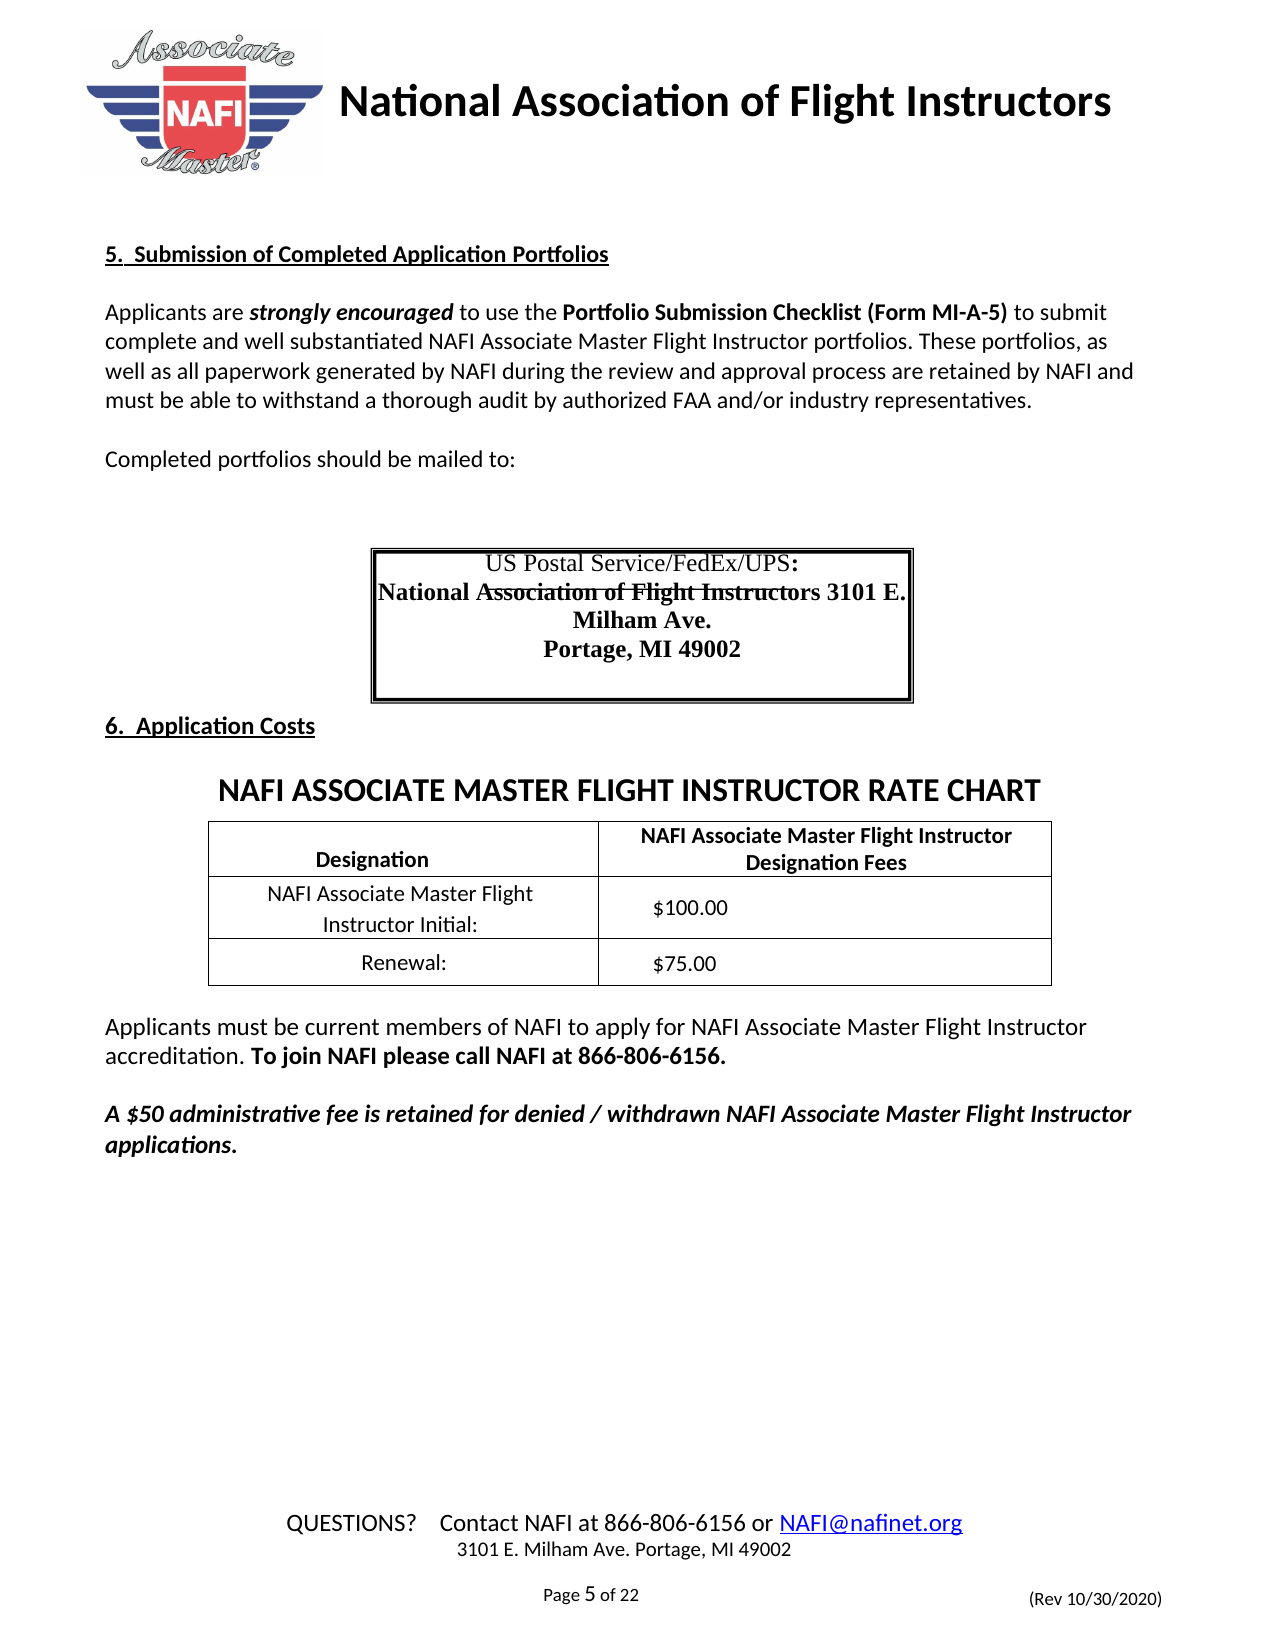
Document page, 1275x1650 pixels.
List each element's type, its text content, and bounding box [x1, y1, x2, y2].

text Applicants are strongly encouraged to use the Portfolio Submission Checklist (Form MI-A-5) to submit complete and well substantiated NAFI Associate Master Flight Instructor portfolios. These portfolios, as well as all paperwork generated by NAFI during the review and approval process are retained by NAFI and must be able to withstand a thorough audit by authorized FAA and/or industry representatives. [105, 297, 1136, 414]
picture [81, 29, 324, 175]
subtitle Submission of Completed Application Portfolios [105, 239, 1179, 268]
table_header NAFI Associate Master Flight Instructor Designation Fees [599, 822, 1051, 876]
text A $50 administrative fee is retained for denied / withdrawn NAFI Associate Master Flight Instructor applications. [105, 1099, 1134, 1160]
text Applicants must be current members of NAFI to apply for NAFI Associate Master Flight Instructor accreditation. To join NAFI please call NAFI at 866-806-6156. [105, 1012, 1136, 1070]
table_header Designation [209, 822, 598, 876]
subtitle NAFI ASSOCIATE MASTER FLIGHT INSTRUCTOR RATE CHART [129, 769, 1131, 810]
text Completed portfolios should be mailed to: [105, 444, 1179, 473]
list Application Costs [105, 550, 1179, 741]
table_cell Renewal: [209, 939, 598, 985]
table_cell $75.00 [599, 939, 1051, 985]
table_cell NAFI Associate Master Flight Instructor Initial: [209, 877, 598, 938]
table_cell $100.00 [599, 877, 1051, 938]
